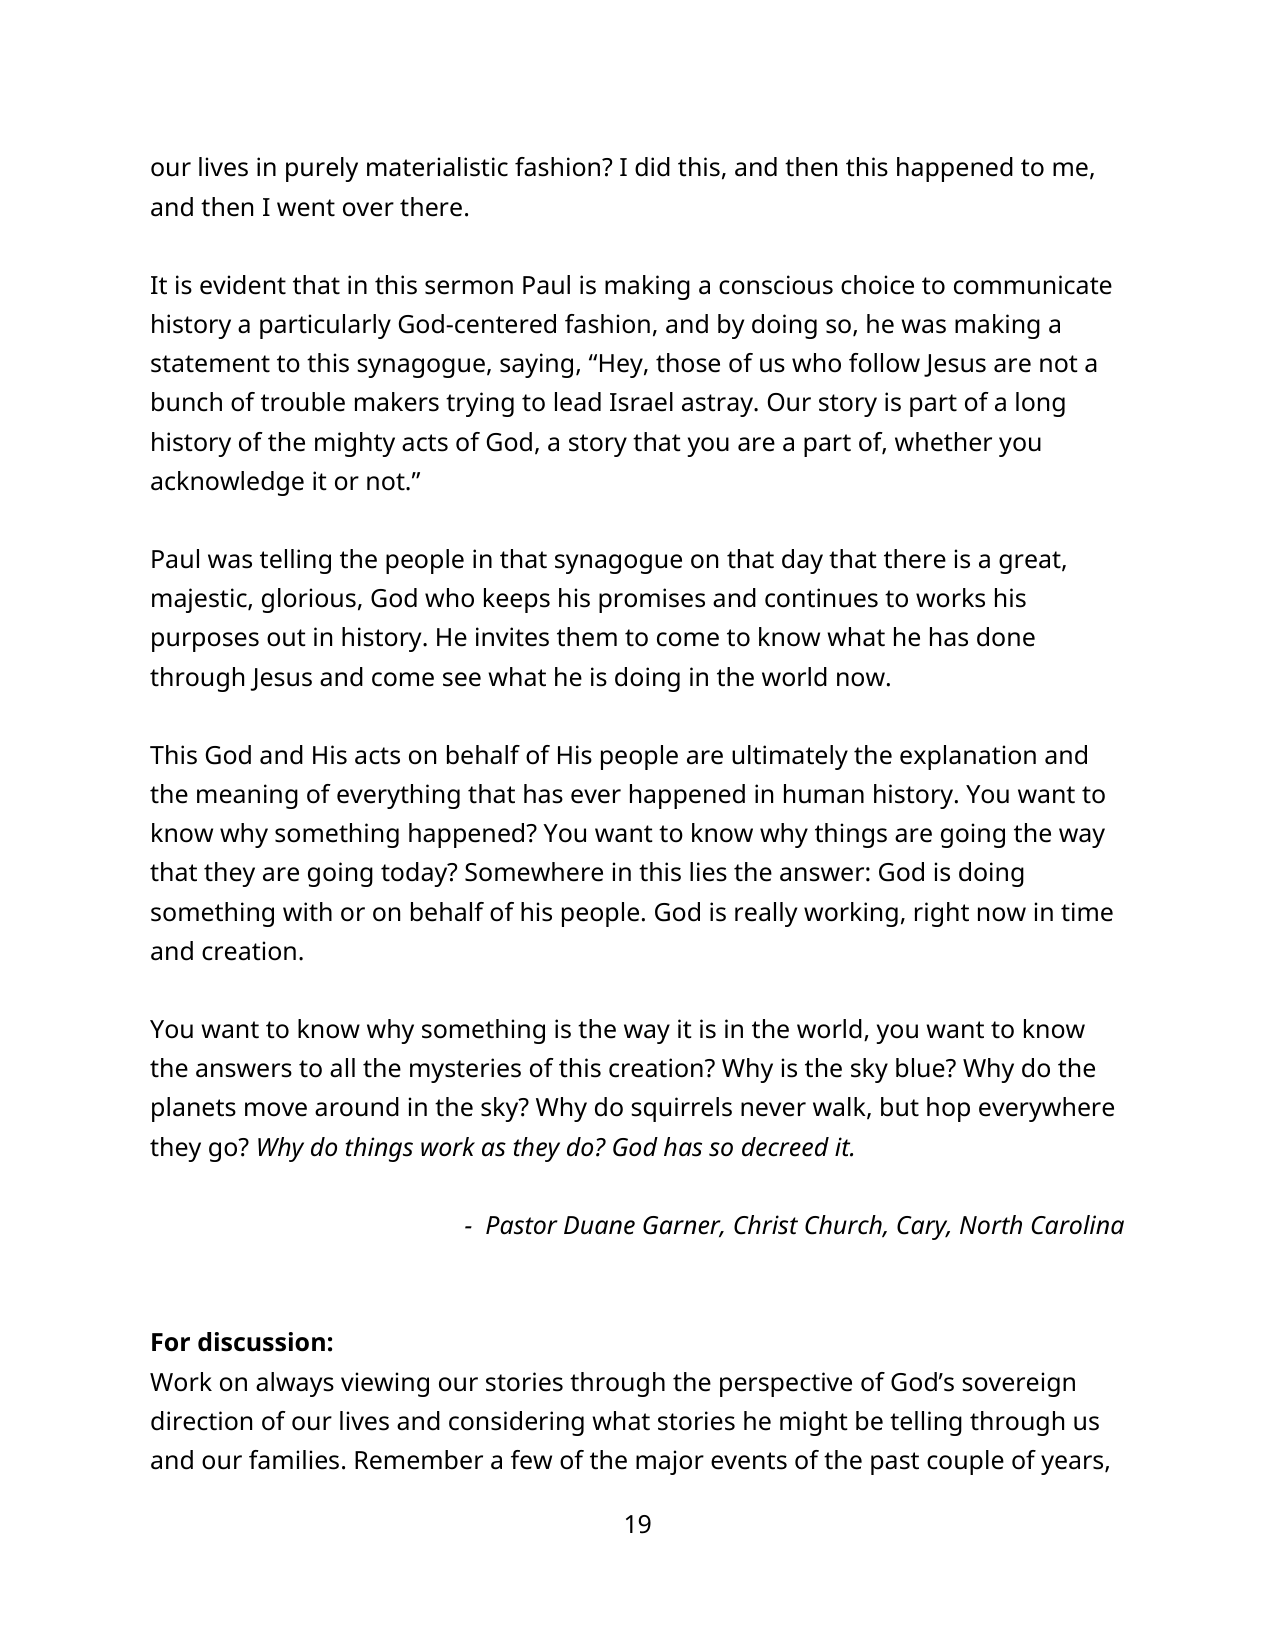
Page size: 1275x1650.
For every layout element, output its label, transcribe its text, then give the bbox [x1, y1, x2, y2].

text This God and His acts on behalf of His people are ultimately the explanation and the meaning of everything that has ever happened in human history. You want to know why something happened? You want to know why things are going the way that they are going today? Somewhere in this lies the answer: God is doing something with or on behalf of his people. God is really working, right now in time and creation. [150, 737, 1125, 967]
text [150, 1364, 1125, 1477]
text For discussion: [150, 1325, 1125, 1359]
text It is evident that in this sermon Paul is making a conscious choice to communicate history a particularly God-centered fashion, and by doing so, he was making a statement to this synagogue, saying, “Hey, those of us who follow Jesus are not a bunch of trouble makers trying to lead Israel astray. Our story is part of a long history of the mighty acts of God, a story that you are a part of, whether you acknowledge it or not.” [150, 267, 1125, 497]
text You want to know why something is the way it is in the world, you want to know the answers to all the mysteries of this creation? Why is the sky blue? Why do the planets move around in the sky? Why do squirrels never walk, but hop everywhere they go? Why do things work as they do? God has so decreed it. [150, 1012, 1125, 1163]
text Paul was telling the people in that synagogue on that day that there is a great, majestic, glorious, God who keeps his promises and continues to works his purposes out in history. He invites them to come to know what he has done through Jesus and come see what he is doing in the world now. [150, 542, 1125, 693]
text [150, 150, 1125, 223]
text - Pastor Duane Garner, Christ Church, Cary, North Carolina [150, 1207, 1125, 1242]
